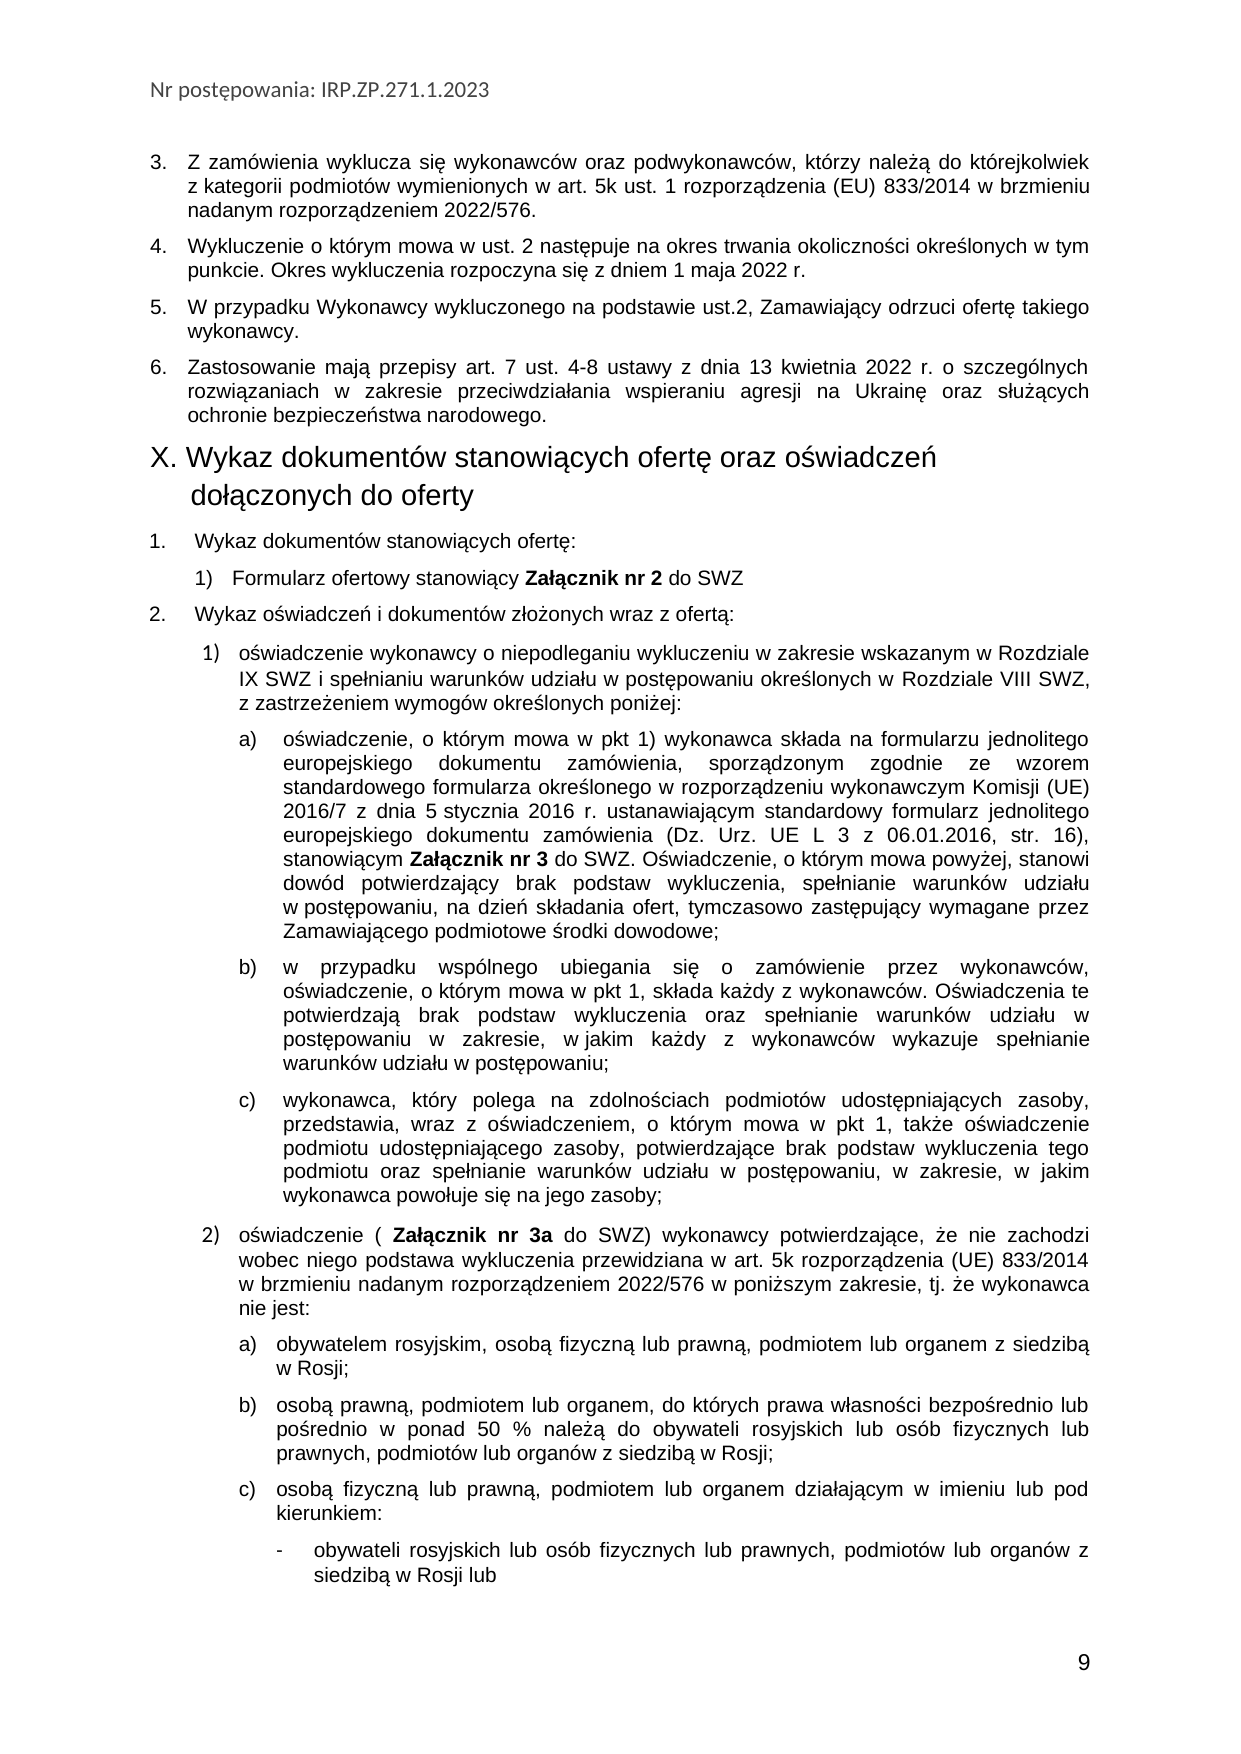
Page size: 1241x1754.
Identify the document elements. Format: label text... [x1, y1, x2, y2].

text dołączonych do oferty [150, 478, 1088, 512]
text X. Wykaz dokumentów stanowiących ofertę oraz oświadczeń [150, 439, 1088, 473]
list Formularz ofertowy stanowiący Załącznik nr 2 do SWZ [194, 566, 1090, 589]
list osobą fizyczną lub prawną, podmiotem lub organem działającym w imieniu lub pod kierunkiem: [238, 1477, 1090, 1525]
list W przypadku Wykonawcy wykluczonego na podstawie ust.2, Zamawiający odrzuci ofertę takiego wykonawcy. [150, 295, 1090, 343]
list wykonawca, który polega na zdolnościach podmiotów udostępniających zasoby, przedstawia, wraz z oświadczeniem, o którym mowa w pkt 1, także oświadczenie podmiotu udostępniającego zasoby, potwierdzające brak podstaw wykluczenia tego podmiotu oraz spełnianie warunków udziału w postępowaniu, w zakresie, w jakim wykonawca powołuje się na jego zasoby; [238, 1087, 1090, 1207]
list osobą prawną, podmiotem lub organem, do których prawa własności bezpośrednio lub pośrednio w ponad 50 % należą do obywateli rosyjskich lub osób fizycznych lub prawnych, podmiotów lub organów z siedzibą w Rosji; [238, 1392, 1090, 1464]
list oświadczenie, o którym mowa w pkt 1) wykonawca składa na formularzu jednolitego europejskiego dokumentu zamówienia, sporządzonym zgodnie ze wzorem standardowego formularza określonego w rozporządzeniu wykonawczym Komisji (UE) 2016/7 z dnia 5 stycznia 2016 r. ustanawiającym standardowy formularz jednolitego europejskiego dokumentu zamówienia (Dz. Urz. UE L 3 z 06.01.2016, str. 16), stanowiącym Załącznik nr 3 do SWZ. Oświadczenie, o którym mowa powyżej, stanowi dowód potwierdzający brak podstaw wykluczenia, spełnianie warunków udziału w postępowaniu, na dzień składania ofert, tymczasowo zastępujący wymagane przez Zamawiającego podmiotowe środki dowodowe; [238, 727, 1090, 943]
list Wykaz dokumentów stanowiących ofertę: [149, 529, 1090, 553]
list obywateli rosyjskich lub osób fizycznych lub prawnych, podmiotów lub organów z siedzibą w Rosji lub [276, 1537, 1090, 1587]
list Z zamówienia wyklucza się wykonawców oraz podwykonawców, którzy należą do którejkolwiek z kategorii podmiotów wymienionych w art. 5k ust. 1 rozporządzenia (EU) 833/2014 w brzmieniu nadanym rozporządzeniem 2022/576. [150, 150, 1090, 222]
list Zastosowanie mają przepisy art. 7 ust. 4-8 ustawy z dnia 13 kwietnia 2022 r. o szczególnych rozwiązaniach w zakresie przeciwdziałania wspieraniu agresji na Ukrainę oraz służących ochronie bezpieczeństwa narodowego. [150, 355, 1090, 427]
list oświadczenie wykonawcy o niepodleganiu wykluczeniu w zakresie wskazanym w Rozdziale IX SWZ i spełnianiu warunków udziału w postępowaniu określonych w Rozdziale VIII SWZ, z zastrzeżeniem wymogów określonych poniżej: [201, 638, 1090, 714]
list obywatelem rosyjskim, osobą fizyczną lub prawną, podmiotem lub organem z siedzibą w Rosji; [238, 1332, 1090, 1380]
list w przypadku wspólnego ubiegania się o zamówienie przez wykonawców, oświadczenie, o którym mowa w pkt 1, składa każdy z wykonawców. Oświadczenia te potwierdzają brak podstaw wykluczenia oraz spełnianie warunków udziału w postępowaniu w zakresie, w jakim każdy z wykonawców wykazuje spełnianie warunków udziału w postępowaniu; [238, 955, 1090, 1075]
list oświadczenie ( Załącznik nr 3a do SWZ) wykonawcy potwierdzające, że nie zachodzi wobec niego podstawa wykluczenia przewidziana w art. 5k rozporządzenia (UE) 833/2014 w brzmieniu nadanym rozporządzeniem 2022/576 w poniższym zakresie, tj. że wykonawca nie jest: [201, 1220, 1090, 1319]
list Wykluczenie o którym mowa w ust. 2 następuje na okres trwania okoliczności określonych w tym punkcie. Okres wykluczenia rozpoczyna się z dniem 1 maja 2022 r. [150, 234, 1090, 282]
list Wykaz oświadczeń i dokumentów złożonych wraz z ofertą: [149, 602, 1090, 626]
